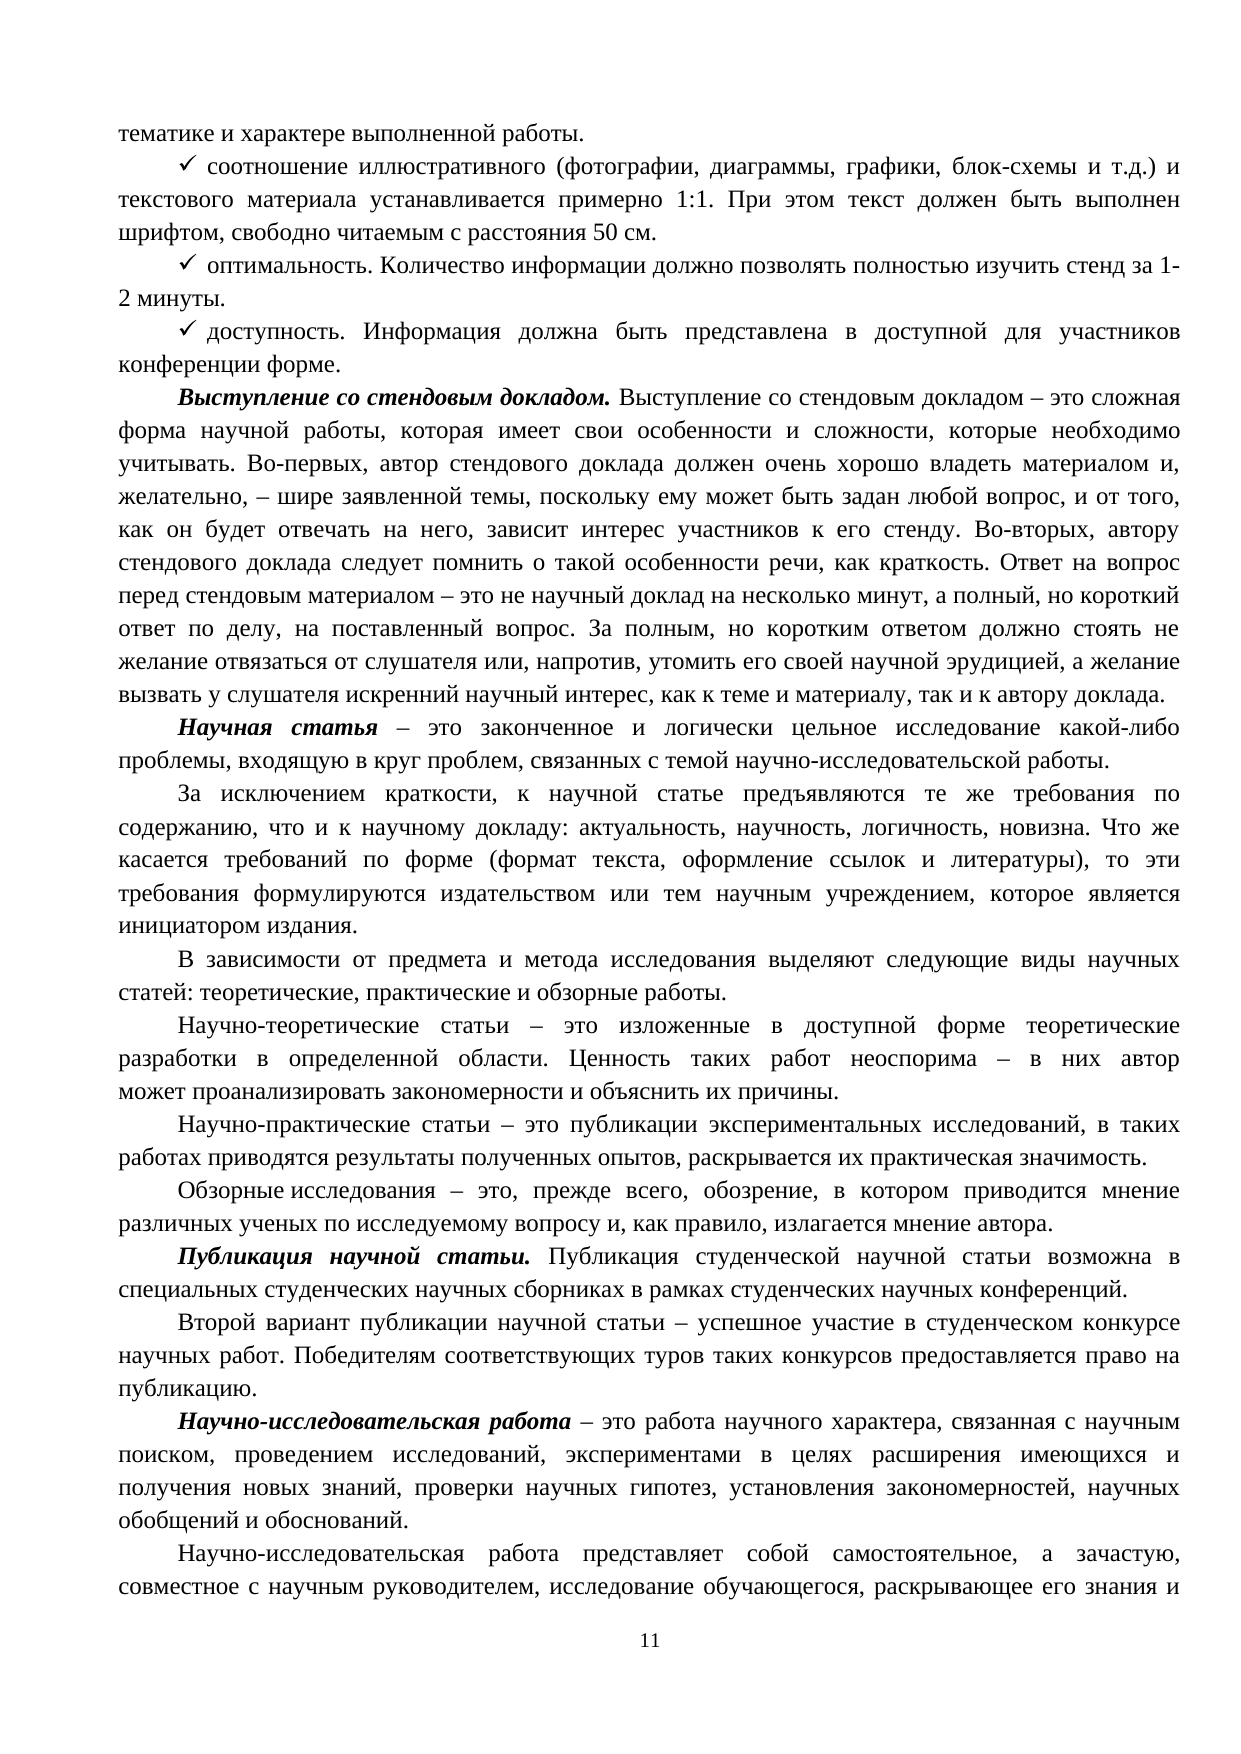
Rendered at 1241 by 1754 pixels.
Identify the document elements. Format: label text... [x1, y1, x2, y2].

text Научно-теоретические статьи – это изложенные в доступной форме теоретические разработки в определенной области. Ценность таких работ неоспорима – в них автор может проанализировать закономерности и объяснить их причины. [118, 1010, 1181, 1104]
text Научно-практические статьи – это публикации экспериментальных исследований, в таких работах приводятся результаты полученных опытов, раскрывается их практическая значимость. [118, 1109, 1181, 1171]
list Публикация научной статьи. Публикация студенческой научной статьи возможна в специальных студенческих научных сборниках в рамках студенческих научных конференций. [118, 1241, 1181, 1303]
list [118, 1538, 1181, 1600]
text За исключением краткости, к научной статье предъявляются те же требования по содержанию, что и к научному докладу: актуальность, научность, логичность, новизна. Что же касается требований по форме (формат текста, оформление ссылок и литературы), то эти требования формулируются издательством или тем научным учреждением, которое является инициатором издания. [118, 778, 1181, 939]
list оптимальность. Количество информации должно позволять полностью изучить стенд за 1-2 минуты. [118, 250, 1181, 312]
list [118, 118, 1181, 147]
text Второй вариант публикации научной статьи – успешное участие в студенческом конкурсе научных работ. Победителям соответствующих туров таких конкурсов предоставляется право на публикацию. [118, 1307, 1181, 1402]
text Выступление со стендовым докладом. Выступление со стендовым докладом – это сложная форма научной работы, которая имеет свои особенности и сложности, которые необходимо учитывать. Во-первых, автор стендового доклада должен очень хорошо владеть материалом и, желательно, – шире заявленной темы, поскольку ему может быть задан любой вопрос, и от того, как он будет отвечать на него, зависит интерес участников к его стенду. Во-вторых, автору стендового доклада следует помнить о такой особенности речи, как краткость. Ответ на вопрос перед стендовым материалом – это не научный доклад на несколько минут, а полный, но короткий ответ по делу, на поставленный вопрос. За полным, но коротким ответом должно стоять не желание отвязаться от слушателя или, напротив, утомить его своей научной эрудицией, а желание вызвать у слушателя искренний научный интерес, как к теме и материалу, так и к автору доклада. [118, 382, 1181, 708]
text Обзорные исследования – это, прежде всего, обозрение, в котором приводится мнение различных ученых по исследуемому вопросу и, как правило, излагается мнение автора. [118, 1175, 1181, 1237]
list соотношение иллюстративного (фотографии, диаграммы, графики, блок-схемы и т.д.) и текстового материала устанавливается примерно 1:1. При этом текст должен быть выполнен шрифтом, свободно читаемым с расстояния 50 см. [118, 151, 1181, 246]
list доступность. Информация должна быть представлена в доступной для участников конференции форме. [118, 316, 1181, 378]
text В зависимости от предмета и метода исследования выделяют следующие виды научных статей: теоретические, практические и обзорные работы. [118, 944, 1181, 1005]
text Научная статья – это законченное и логически цельное исследование какой-либо проблемы, входящую в круг проблем, связанных с темой научно-исследовательской работы. [118, 712, 1181, 774]
text Научно-исследовательская работа – это работа научного характера, связанная с научным поиском, проведением исследований, экспериментами в целях расширения имеющихся и получения новых знаний, проверки научных гипотез, установления закономерностей, научных обобщений и обоснований. [118, 1406, 1181, 1534]
